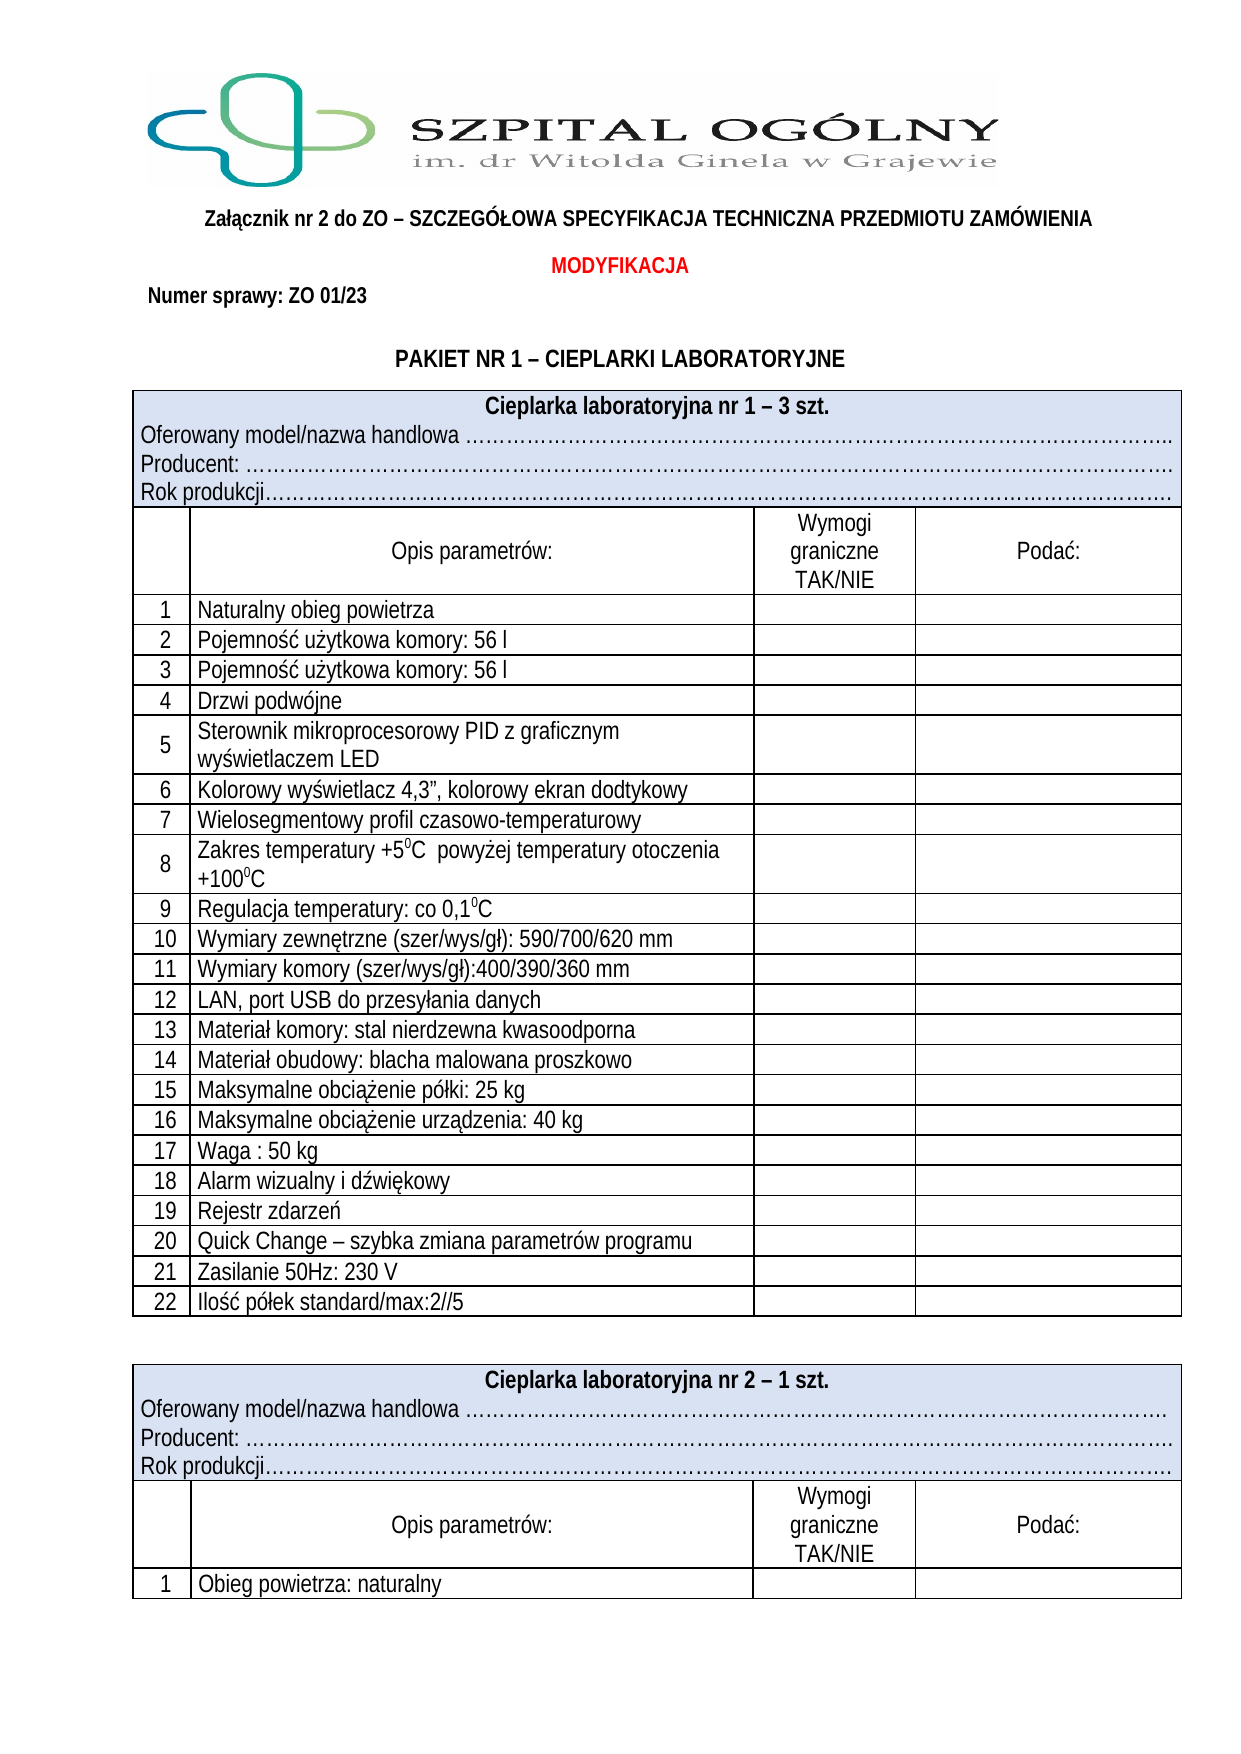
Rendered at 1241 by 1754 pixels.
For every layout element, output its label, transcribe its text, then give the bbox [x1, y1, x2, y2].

table_cell [755, 775, 915, 803]
table_cell Zasilanie 50Hz: 230 V [191, 1257, 753, 1285]
table_cell [755, 1015, 915, 1043]
table_cell Kolorowy wyświetlacz 4,3”, kolorowy ekran dodtykowy [191, 775, 753, 803]
table_cell Waga : 50 kg [191, 1136, 753, 1164]
table_cell Zakres temperatury +50C powyżej temperatury otoczenia +1000C [191, 835, 753, 892]
table_cell [916, 955, 1181, 983]
table_cell [755, 595, 915, 624]
table_cell Quick Change – szybka zmiana parametrów programu [191, 1226, 753, 1255]
table_cell Wymogi graniczne TAK/NIE [755, 508, 915, 593]
table_cell [755, 955, 915, 983]
table_cell 22 [134, 1287, 189, 1315]
table_cell Maksymalne obciążenie półki: 25 kg [191, 1075, 753, 1104]
table_cell Materiał obudowy: blacha malowana proszkowo [191, 1045, 753, 1074]
table_cell [755, 716, 915, 773]
table_cell [916, 805, 1181, 833]
table_cell [916, 1106, 1181, 1134]
table_cell [916, 775, 1181, 803]
table_cell [755, 1166, 915, 1194]
table_cell 19 [134, 1196, 189, 1225]
table_header Cieplarka laboratoryjna nr 2 – 1 szt. Oferowany model/nazwa handlowa …………………………………………………………………………………………. Producent: ………………………………………………………………………………………………………………………. Rok produkcji……………………………………………………………………………………………………………………. [134, 1365, 1181, 1480]
table_cell [755, 894, 915, 923]
table_cell [916, 625, 1181, 654]
table_cell Maksymalne obciążenie urządzenia: 40 kg [191, 1106, 753, 1134]
table_cell [916, 1226, 1181, 1255]
table_cell Alarm wizualny i dźwiękowy [191, 1166, 753, 1194]
table_cell Obieg powietrza: naturalny [192, 1569, 752, 1597]
table_cell [916, 686, 1181, 714]
table_cell Naturalny obieg powietrza [191, 595, 753, 624]
table_cell [755, 1075, 915, 1104]
table_cell 14 [134, 1045, 189, 1074]
table_cell Wymiary zewnętrzne (szer/wys/gł): 590/700/620 mm [191, 924, 753, 953]
table_cell [755, 656, 915, 684]
text PAKIET NR 1 – CIEPLARKI LABORATORYJNE [148, 344, 1093, 373]
table_cell [916, 894, 1181, 923]
table_cell 4 [134, 686, 189, 714]
table_cell Podać: [916, 508, 1181, 593]
table_cell 3 [134, 656, 189, 684]
table_cell [916, 835, 1181, 892]
table_cell 21 [134, 1257, 189, 1285]
table_cell [916, 595, 1181, 624]
table_cell [755, 625, 915, 654]
table_cell [916, 1196, 1181, 1225]
table_header Cieplarka laboratoryjna nr 1 – 3 szt. Oferowany model/nazwa handlowa ………………………………………………………………………………………….. Producent: ………………………………………………………………………………………………………………………. Rok produkcji……………………………………………………………………………………………………………………. [134, 391, 1181, 506]
table_cell 18 [134, 1166, 189, 1194]
table_cell 11 [134, 955, 189, 983]
table_cell [916, 1015, 1181, 1043]
table_cell Regulacja temperatury: co 0,10C [191, 894, 753, 923]
table_cell [755, 1226, 915, 1255]
table_cell [134, 1481, 190, 1567]
table_cell 16 [134, 1106, 189, 1134]
table_cell 6 [134, 775, 189, 803]
table_cell [755, 1045, 915, 1074]
table_cell Pojemność użytkowa komory: 56 l [191, 625, 753, 654]
table_cell [755, 1106, 915, 1134]
table_cell [755, 835, 915, 892]
table_cell Ilość półek standard/max:2//5 [191, 1287, 753, 1315]
table_cell [134, 508, 189, 593]
table_cell 7 [134, 805, 189, 833]
table_cell [916, 1287, 1181, 1315]
table_cell 15 [134, 1075, 189, 1104]
table_cell Pojemność użytkowa komory: 56 l [191, 656, 753, 684]
table_cell [916, 924, 1181, 953]
table_cell 1 [134, 595, 189, 624]
table_cell [916, 1166, 1181, 1194]
table_cell [755, 1257, 915, 1285]
text Załącznik nr 2 do ZO – SZCZEGÓŁOWA SPECYFIKACJA TECHNICZNA PRZEDMIOTU ZAMÓWIENIA [148, 205, 1093, 231]
text Numer sprawy: ZO 01/23 [148, 282, 1093, 308]
table_cell [916, 1136, 1181, 1164]
table_cell [916, 1075, 1181, 1104]
table_cell 2 [134, 625, 189, 654]
table_cell Wymogi graniczne TAK/NIE [754, 1481, 915, 1567]
text MODYFIKACJA [148, 252, 1093, 278]
table_cell [755, 686, 915, 714]
table_cell Wymiary komory (szer/wys/gł):400/390/360 mm [191, 955, 753, 983]
table_cell [755, 805, 915, 833]
table_cell 13 [134, 1015, 189, 1043]
table_cell 1 [134, 1569, 190, 1597]
table_cell [755, 985, 915, 1013]
table_cell 5 [134, 716, 189, 773]
table_cell Materiał komory: stal nierdzewna kwasoodporna [191, 1015, 753, 1043]
table_cell 12 [134, 985, 189, 1013]
table_cell [916, 716, 1181, 773]
table_cell Sterownik mikroprocesorowy PID z graficznym wyświetlaczem LED [191, 716, 753, 773]
table_cell [755, 924, 915, 953]
table_cell Opis parametrów: [191, 508, 753, 593]
table_cell 10 [134, 924, 189, 953]
table_cell [916, 656, 1181, 684]
table_cell Opis parametrów: [192, 1481, 752, 1567]
table_cell LAN, port USB do przesyłania danych [191, 985, 753, 1013]
table_cell [916, 1257, 1181, 1285]
table_cell [755, 1136, 915, 1164]
table_cell Podać: [916, 1481, 1181, 1567]
table_cell [755, 1287, 915, 1315]
table_cell 17 [134, 1136, 189, 1164]
table_cell Wielosegmentowy profil czasowo-temperaturowy [191, 805, 753, 833]
table_cell [916, 1569, 1181, 1597]
table_cell Drzwi podwójne [191, 686, 753, 714]
table_cell [755, 1196, 915, 1225]
table_cell [754, 1569, 915, 1597]
table_cell [916, 985, 1181, 1013]
table_cell 9 [134, 894, 189, 923]
table_cell Rejestr zdarzeń [191, 1196, 753, 1225]
table_cell 8 [134, 835, 189, 892]
picture [147, 73, 999, 187]
table_cell [916, 1045, 1181, 1074]
table_cell 20 [134, 1226, 189, 1255]
